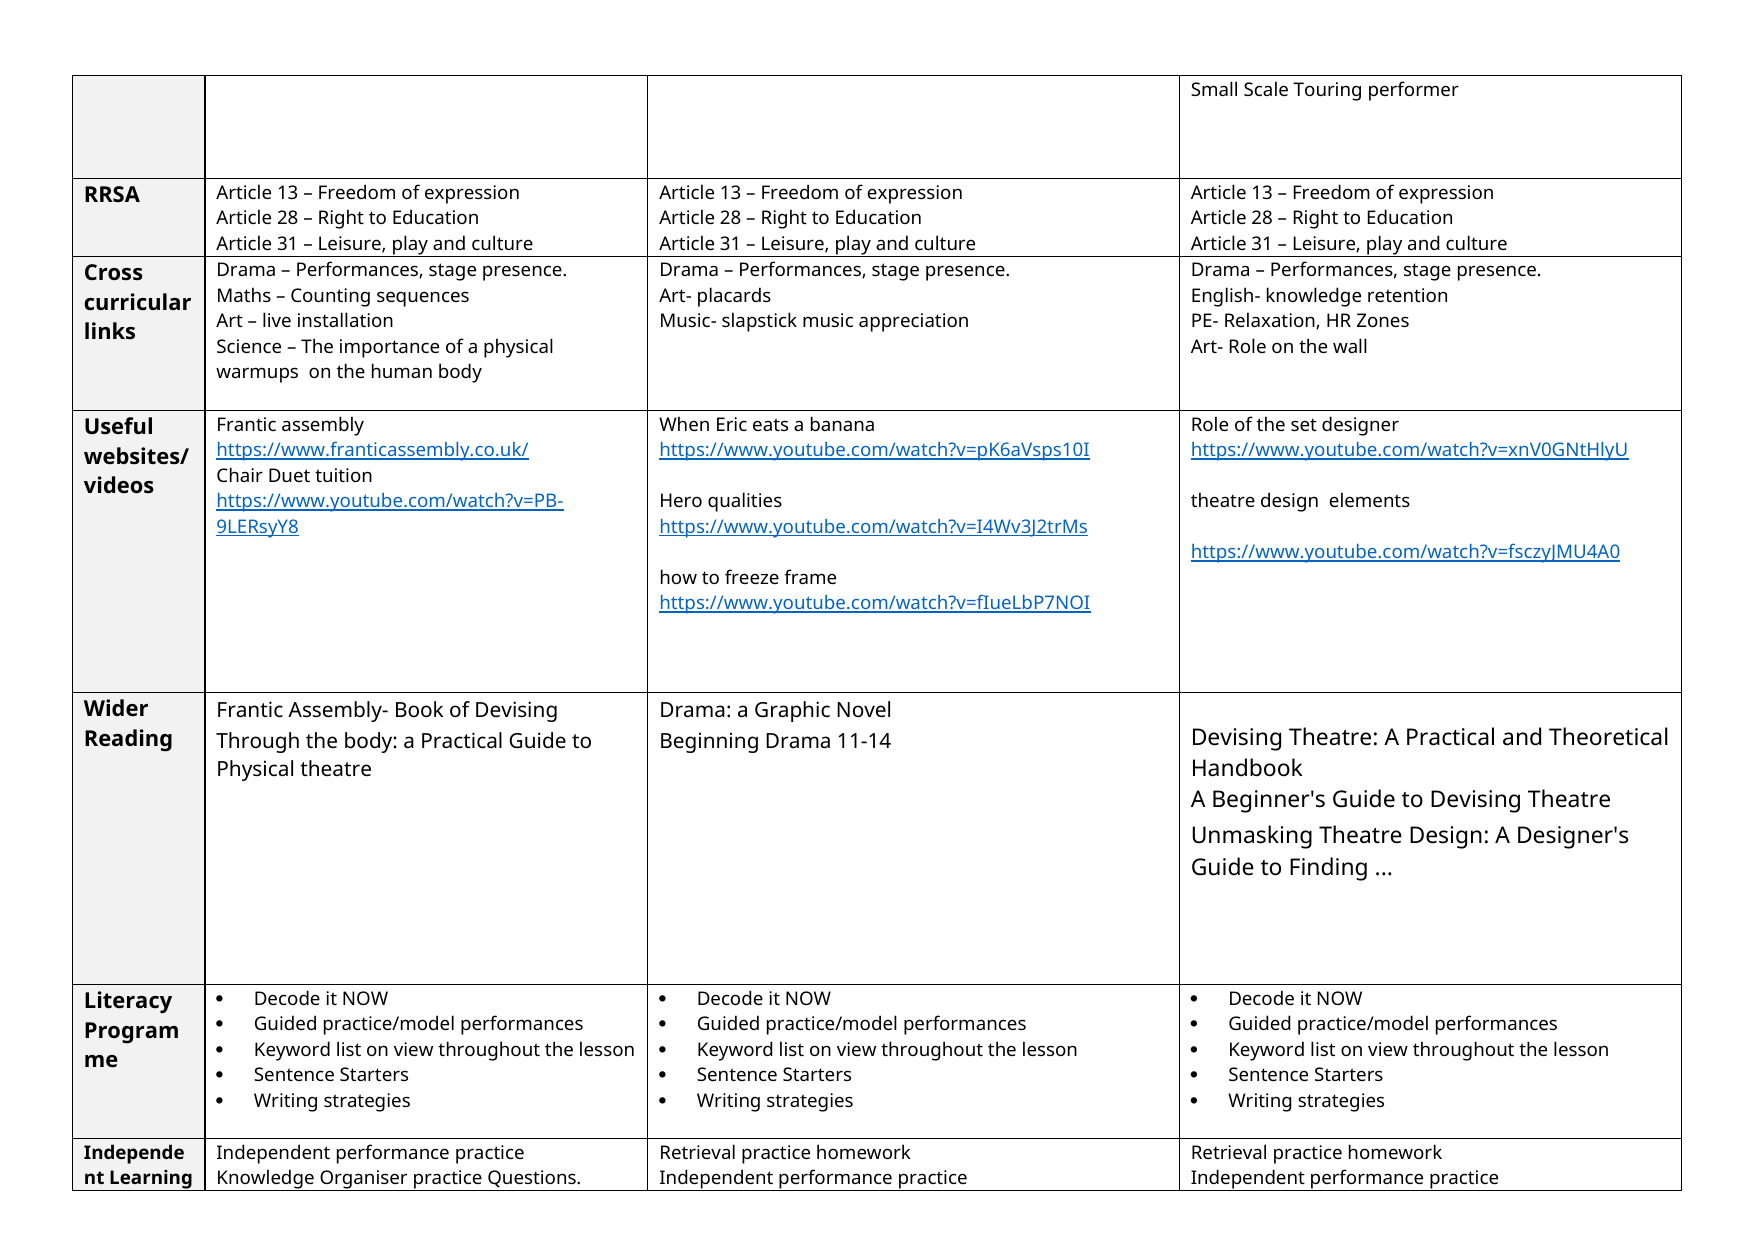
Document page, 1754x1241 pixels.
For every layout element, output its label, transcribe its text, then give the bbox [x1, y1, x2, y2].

table_cell Article 13 – Freedom of expression Article 28 – Right to Education Article 31 – Leisure, play and culture [1180, 179, 1681, 256]
table_cell Drama – Performances, stage presence. English- knowledge retention PE- Relaxation, HR Zones Art- Role on the wall [1180, 257, 1681, 410]
table_cell Frantic assembly https://www.franticassembly.co.uk/ Chair Duet tuition https://www.youtube.com/watch?v=PB-9LERsyY8 [206, 411, 647, 692]
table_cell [1180, 76, 1681, 178]
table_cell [648, 76, 1179, 178]
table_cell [73, 76, 204, 178]
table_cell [206, 76, 647, 178]
table_cell Decode it NOW Guided practice/model performances Keyword list on view throughout the lesson Sentence Starters Writing strategies [1180, 985, 1681, 1138]
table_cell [206, 1139, 647, 1190]
table_cell Role of the set designer https://www.youtube.com/watch?v=xnV0GNtHlyU theatre design elements https://www.youtube.com/watch?v=fsczyJMU4A0 [1180, 411, 1681, 692]
table_cell Drama – Performances, stage presence. Art- placards Music- slapstick music appreciation [648, 257, 1179, 410]
table_cell Article 13 – Freedom of expression Article 28 – Right to Education Article 31 – Leisure, play and culture [648, 179, 1179, 256]
table_cell Drama: a Graphic Novel Beginning Drama 11-14 [648, 693, 1179, 984]
table_cell Decode it NOW Guided practice/model performances Keyword list on view throughout the lesson Sentence Starters Writing strategies [206, 985, 647, 1138]
table_cell When Eric eats a banana https://www.youtube.com/watch?v=pK6aVsps10I Hero qualities https://www.youtube.com/watch?v=I4Wv3J2trMs how to freeze frame https://www.youtube.com/watch?v=fIueLbP7NOI [648, 411, 1179, 692]
table_cell Literacy Programme [73, 985, 204, 1138]
table_cell Article 13 – Freedom of expression Article 28 – Right to Education Article 31 – Leisure, play and culture [206, 179, 647, 256]
table_cell Devising Theatre: A Practical and Theoretical Handbook A Beginner's Guide to Devising Theatre Unmasking Theatre Design: A Designer's Guide to Finding ... [1180, 693, 1681, 984]
table_cell Frantic Assembly- Book of Devising Through the body: a Practical Guide to Physical theatre [206, 693, 647, 984]
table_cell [1180, 1139, 1681, 1190]
table_cell Useful websites/videos [73, 411, 204, 692]
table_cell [73, 1139, 204, 1190]
table_cell RRSA [73, 179, 204, 256]
table_cell Decode it NOW Guided practice/model performances Keyword list on view throughout the lesson Sentence Starters Writing strategies [648, 985, 1179, 1138]
table_cell Wider Reading [73, 693, 204, 984]
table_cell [648, 1139, 1179, 1190]
table_cell Drama – Performances, stage presence. Maths – Counting sequences Art – live installation Science – The importance of a physical warmups on the human body [206, 257, 647, 410]
table_cell Cross curricular links [73, 257, 204, 410]
